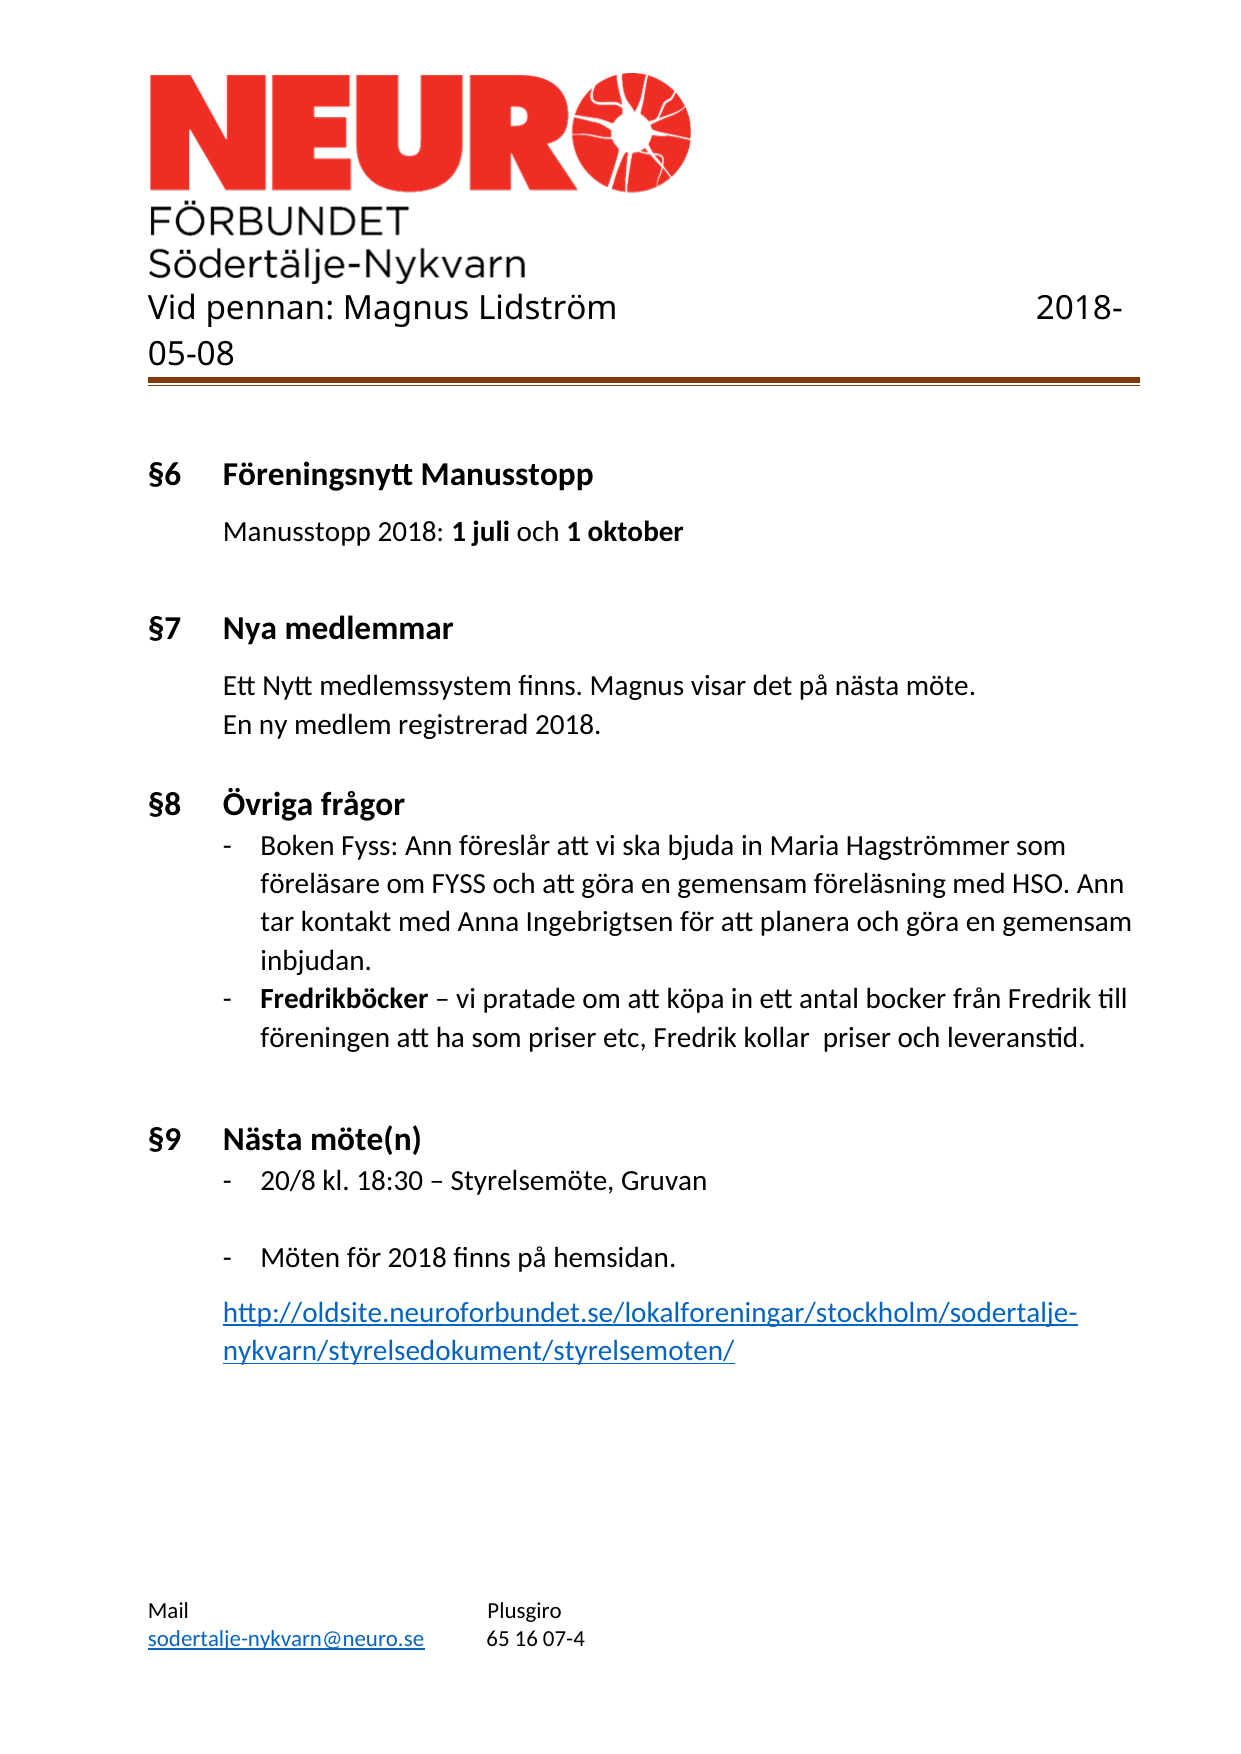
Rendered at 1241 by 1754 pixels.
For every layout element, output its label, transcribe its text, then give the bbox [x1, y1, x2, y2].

list Övriga frågor [148, 783, 1140, 823]
list Föreningsnytt Manusstopp [148, 453, 1140, 493]
text Manusstopp 2018: 1 juli och 1 oktober [148, 513, 1140, 549]
text Ett Nytt medlemssystem finns. Magnus visar det på nästa möte. [223, 667, 1140, 703]
text http://oldsite.neuroforbundet.se/lokalforeningar/stockholm/sodertalje-nykvarn/styrelsedokument/styrelsemoten/ [223, 1294, 1140, 1368]
picture [147, 73, 691, 284]
list Nästa möte(n) [148, 1118, 1140, 1159]
list Möten för 2018 finns på hemsidan. [223, 1239, 1140, 1274]
list Fredrikböcker – vi pratade om att köpa in ett antal bocker från Fredrik till föreningen att ha som priser etc, Fredrik kollar priser och leveranstid. [223, 980, 1140, 1054]
text En ny medlem registrerad 2018. [223, 706, 1140, 741]
list 20/8 kl. 18:30 – Styrelsemöte, Gruvan [223, 1162, 1140, 1197]
list Nya medlemmar [148, 607, 1140, 647]
list Boken Fyss: Ann föreslår att vi ska bjuda in Maria Hagströmmer som föreläsare om FYSS och att göra en gemensam föreläsning med HSO. Ann tar kontakt med Anna Ingebrigtsen för att planera och göra en gemensam inbjudan. [223, 827, 1140, 978]
